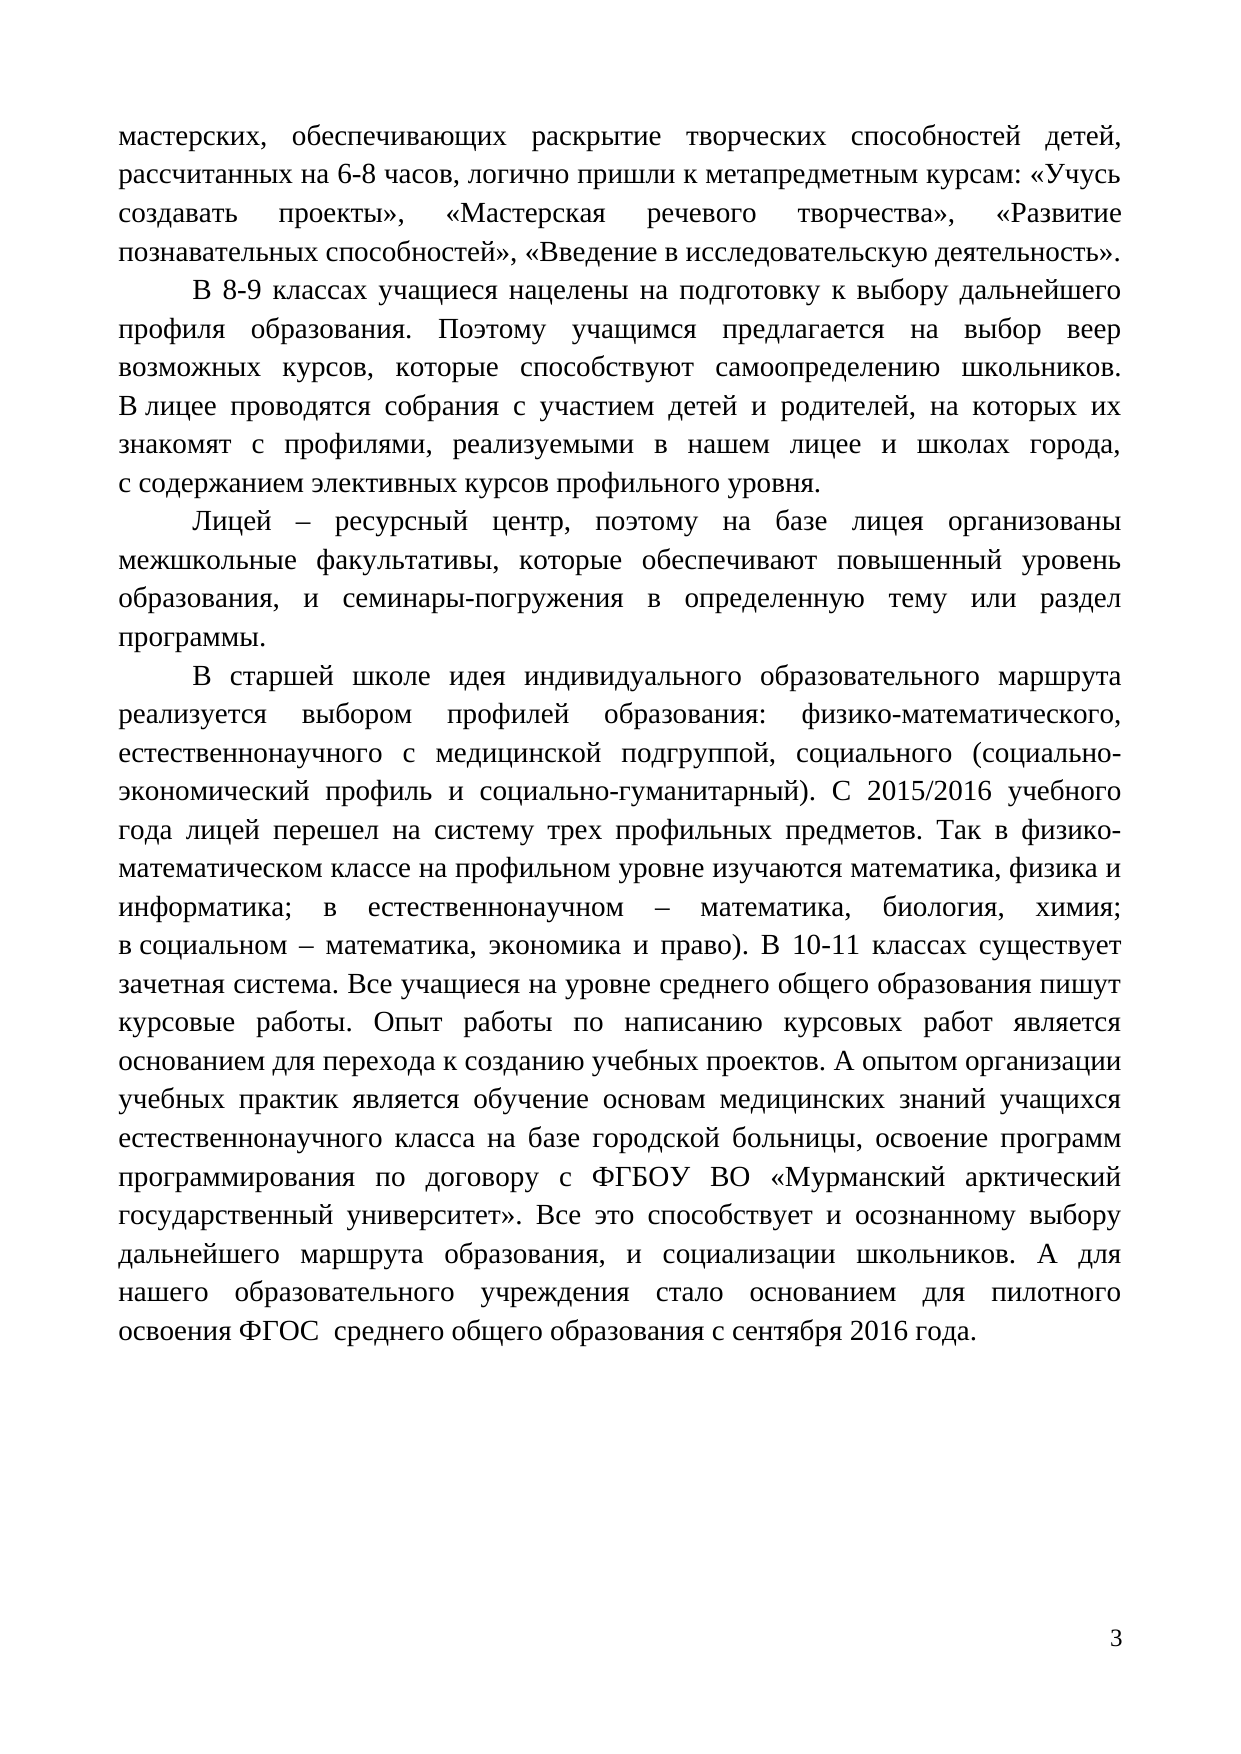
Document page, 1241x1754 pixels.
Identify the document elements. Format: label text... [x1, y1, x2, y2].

text В 8-9 классах учащиеся нацелены на подготовку к выбору дальнейшего профиля образования. Поэтому учащимся предлагается на выбор веер возможных курсов, которые способствуют самоопределению школьников. В лицее проводятся собрания с участием детей и родителей, на которых их знакомят с профилями, реализуемыми в нашем лицее и школах города, с содержанием элективных курсов профильного уровня. [118, 272, 1122, 498]
text В старшей школе идея индивидуального образовательного маршрута реализуется выбором профилей образования: физико-математического, естественнонаучного с медицинской подгруппой, социального (социально-экономический профиль и социально-гуманитарный). С 2015/2016 учебного года лицей перешел на систему трех профильных предметов. Так в физико-математическом классе на профильном уровне изучаются математика, физика и информатика; в естественнонаучном – математика, биология, химия; в социальном – математика, экономика и право). В 10-11 классах существует зачетная система. Все учащиеся на уровне среднего общего образования пишут курсовые работы. Опыт работы по написанию курсовых работ является основанием для перехода к созданию учебных проектов. А опытом организации учебных практик является обучение основам медицинских знаний учащихся естественнонаучного класса на базе городской больницы, освоение программ программирования по договору с ФГБОУ ВО «Мурманский арктический государственный университет». Все это способствует и осознанному выбору дальнейшего маршрута образования, и социализации школьников. А для нашего образовательного учреждения стало основанием для пилотного освоения ФГОС среднего общего образования с сентября 2016 года. [118, 658, 1122, 1346]
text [118, 118, 1122, 267]
text Лицей – ресурсный центр, поэтому на базе лицея организованы межшкольные факультативы, которые обеспечивают повышенный уровень образования, и семинары-погружения в определенную тему или раздел программы. [118, 503, 1122, 653]
